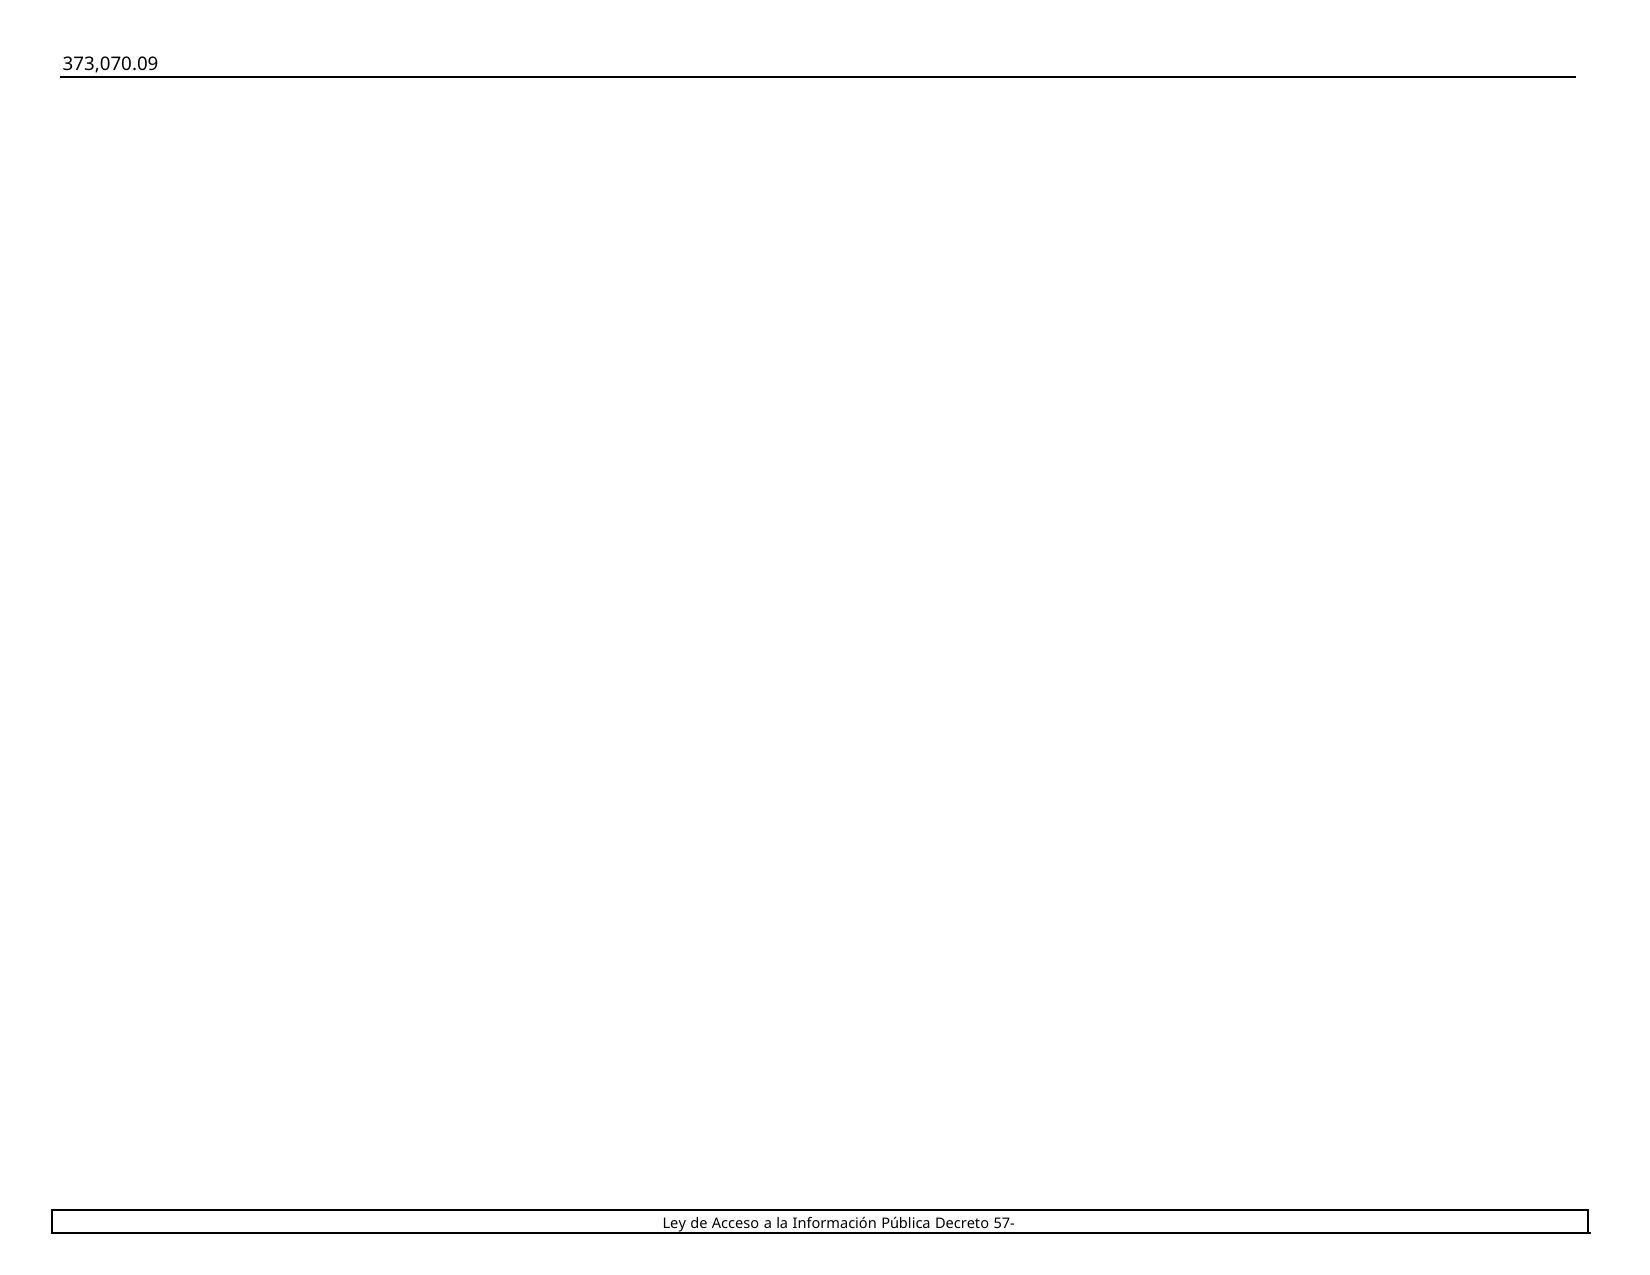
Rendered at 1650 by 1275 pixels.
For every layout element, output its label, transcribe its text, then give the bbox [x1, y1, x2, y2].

text 373,070.09 [62, 50, 258, 76]
